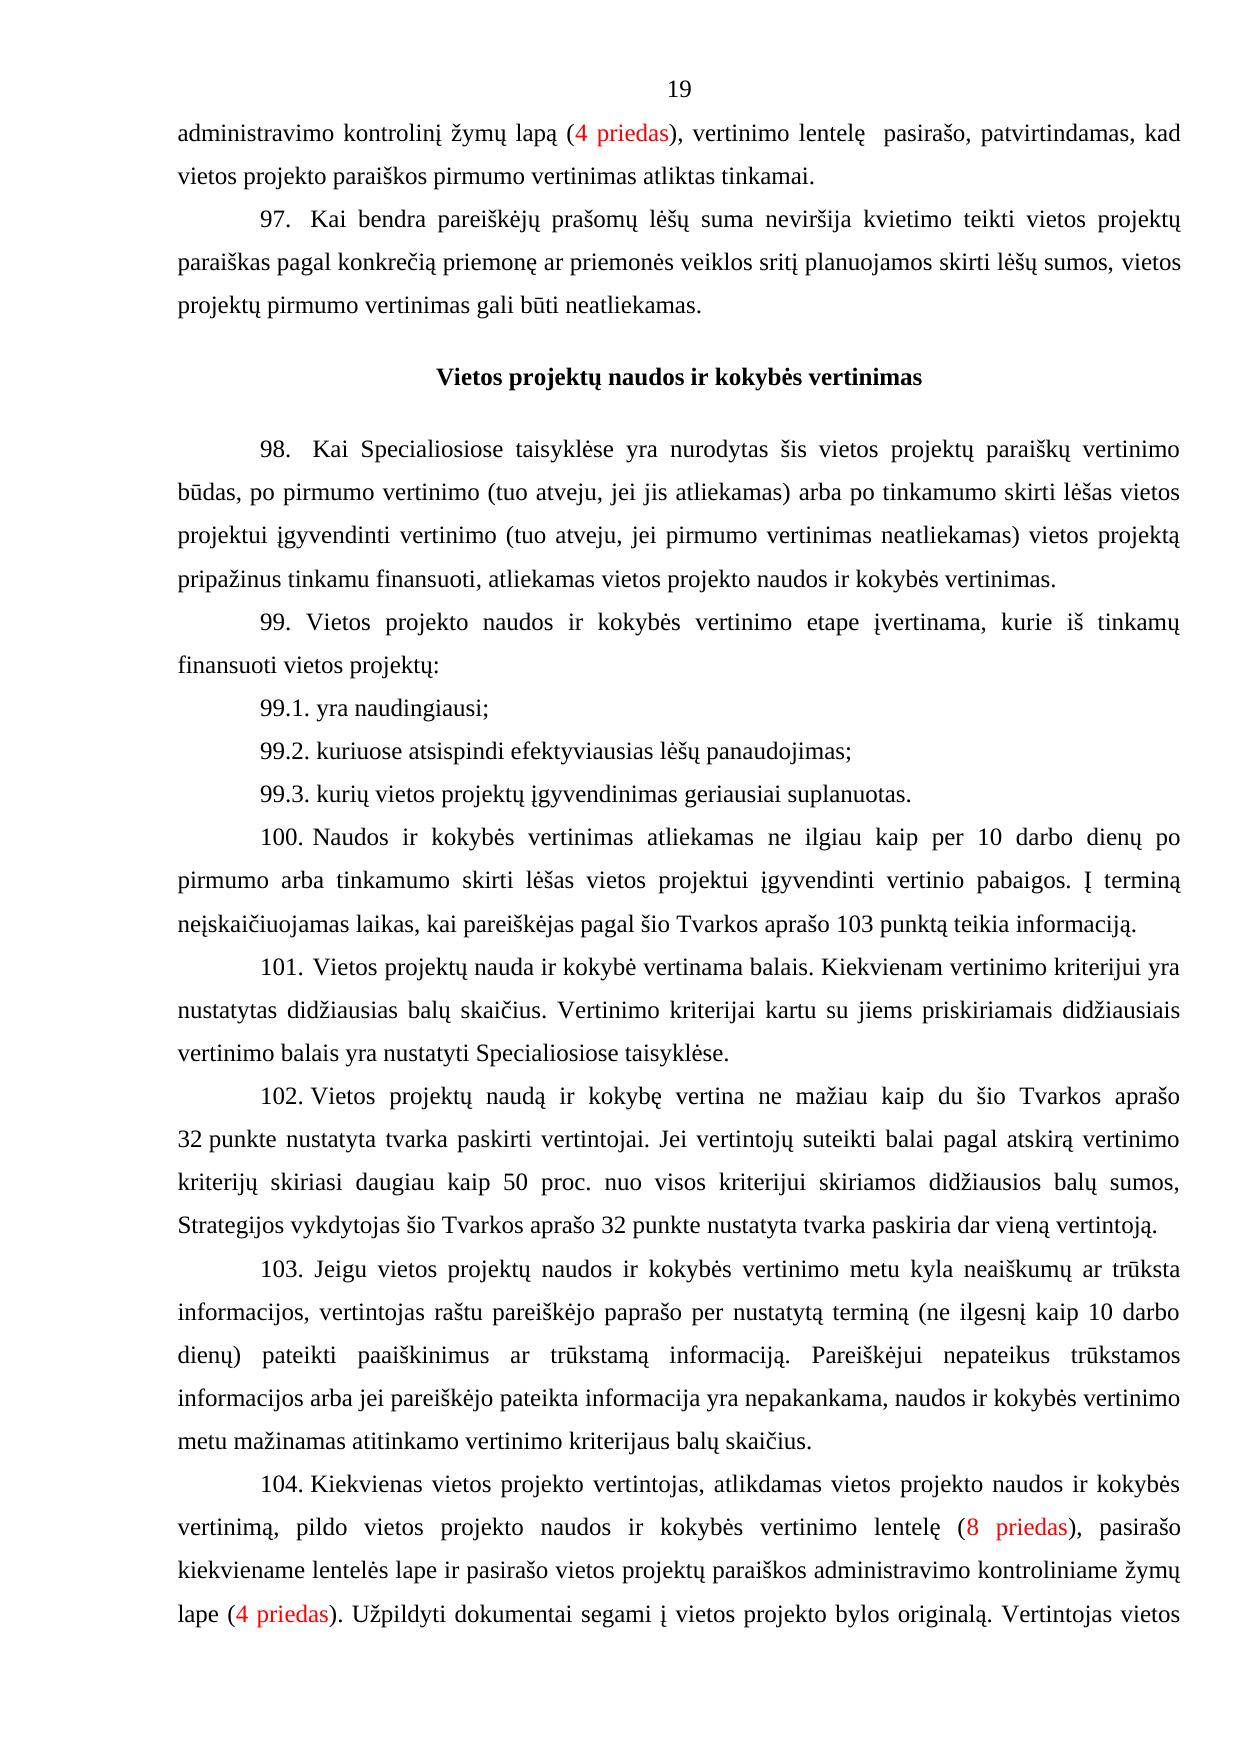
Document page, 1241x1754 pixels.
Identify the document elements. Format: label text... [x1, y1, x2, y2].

text 100. Naudos ir kokybės vertinimas atliekamas ne ilgiau kaip per 10 darbo dienų po pirmumo arba tinkamumo skirti lėšas vietos projektui įgyvendinti vertinio pabaigos. Į terminą neįskaičiuojamas laikas, kai pareiškėjas pagal šio Tvarkos aprašo 103 punktą teikia informaciją. [177, 822, 1181, 937]
text 99. Vietos projekto naudos ir kokybės vertinimo etape įvertinama, kurie iš tinkamų finansuoti vietos projektų: [177, 607, 1181, 679]
text 103. Jeigu vietos projektų naudos ir kokybės vertinimo metu kyla neaiškumų ar trūksta informacijos, vertintojas raštu pareiškėjo paprašo per nustatytą terminą (ne ilgesnį kaip 10 darbo dienų) pateikti paaiškinimus ar trūkstamą informaciją. Pareiškėjui nepateikus trūkstamos informacijos arba jei pareiškėjo pateikta informacija yra nepakankama, naudos ir kokybės vertinimo metu mažinamas atitinkamo vertinimo kriterijaus balų skaičius. [177, 1254, 1181, 1455]
text 98. Kai Specialiosiose taisyklėse yra nurodytas šis vietos projektų paraiškų vertinimo būdas, po pirmumo vertinimo (tuo atveju, jei jis atliekamas) arba po tinkamumo skirti lėšas vietos projektui įgyvendinti vertinimo (tuo atveju, jei pirmumo vertinimas neatliekamas) vietos projektą pripažinus tinkamu finansuoti, atliekamas vietos projekto naudos ir kokybės vertinimas. [177, 434, 1181, 592]
text 99.3. kurių vietos projektų įgyvendinimas geriausiai suplanuotas. [177, 779, 1181, 808]
text 99.2. kuriuose atsispindi efektyviausias lėšų panaudojimas; [177, 736, 1181, 765]
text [177, 118, 1181, 190]
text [177, 1469, 1181, 1627]
text 97. Kai bendra pareiškėjų prašomų lėšų suma neviršija kvietimo teikti vietos projektų paraiškas pagal konkrečią priemonę ar priemonės veiklos sritį planuojamos skirti lėšų sumos, vietos projektų pirmumo vertinimas gali būti neatliekamas. [177, 204, 1181, 319]
text 99.1. yra naudingiausi; [177, 693, 1181, 722]
text 102. Vietos projektų naudą ir kokybę vertina ne mažiau kaip du šio Tvarkos aprašo 32 punkte nustatyta tvarka paskirti vertintojai. Jei vertintojų suteikti balai pagal atskirą vertinimo kriterijų skiriasi daugiau kaip 50 proc. nuo visos kriterijui skiriamos didžiausios balų sumos, Strategijos vykdytojas šio Tvarkos aprašo 32 punkte nustatyta tvarka paskiria dar vieną vertintoją. [177, 1081, 1181, 1239]
text 101. Vietos projektų nauda ir kokybė vertinama balais. Kiekvienam vertinimo kriterijui yra nustatytas didžiausias balų skaičius. Vertinimo kriterijai kartu su jiems priskiriamais didžiausiais vertinimo balais yra nustatyti Specialiosiose taisyklėse. [177, 952, 1181, 1067]
subtitle Vietos projektų naudos ir kokybės vertinimas [177, 362, 1181, 391]
